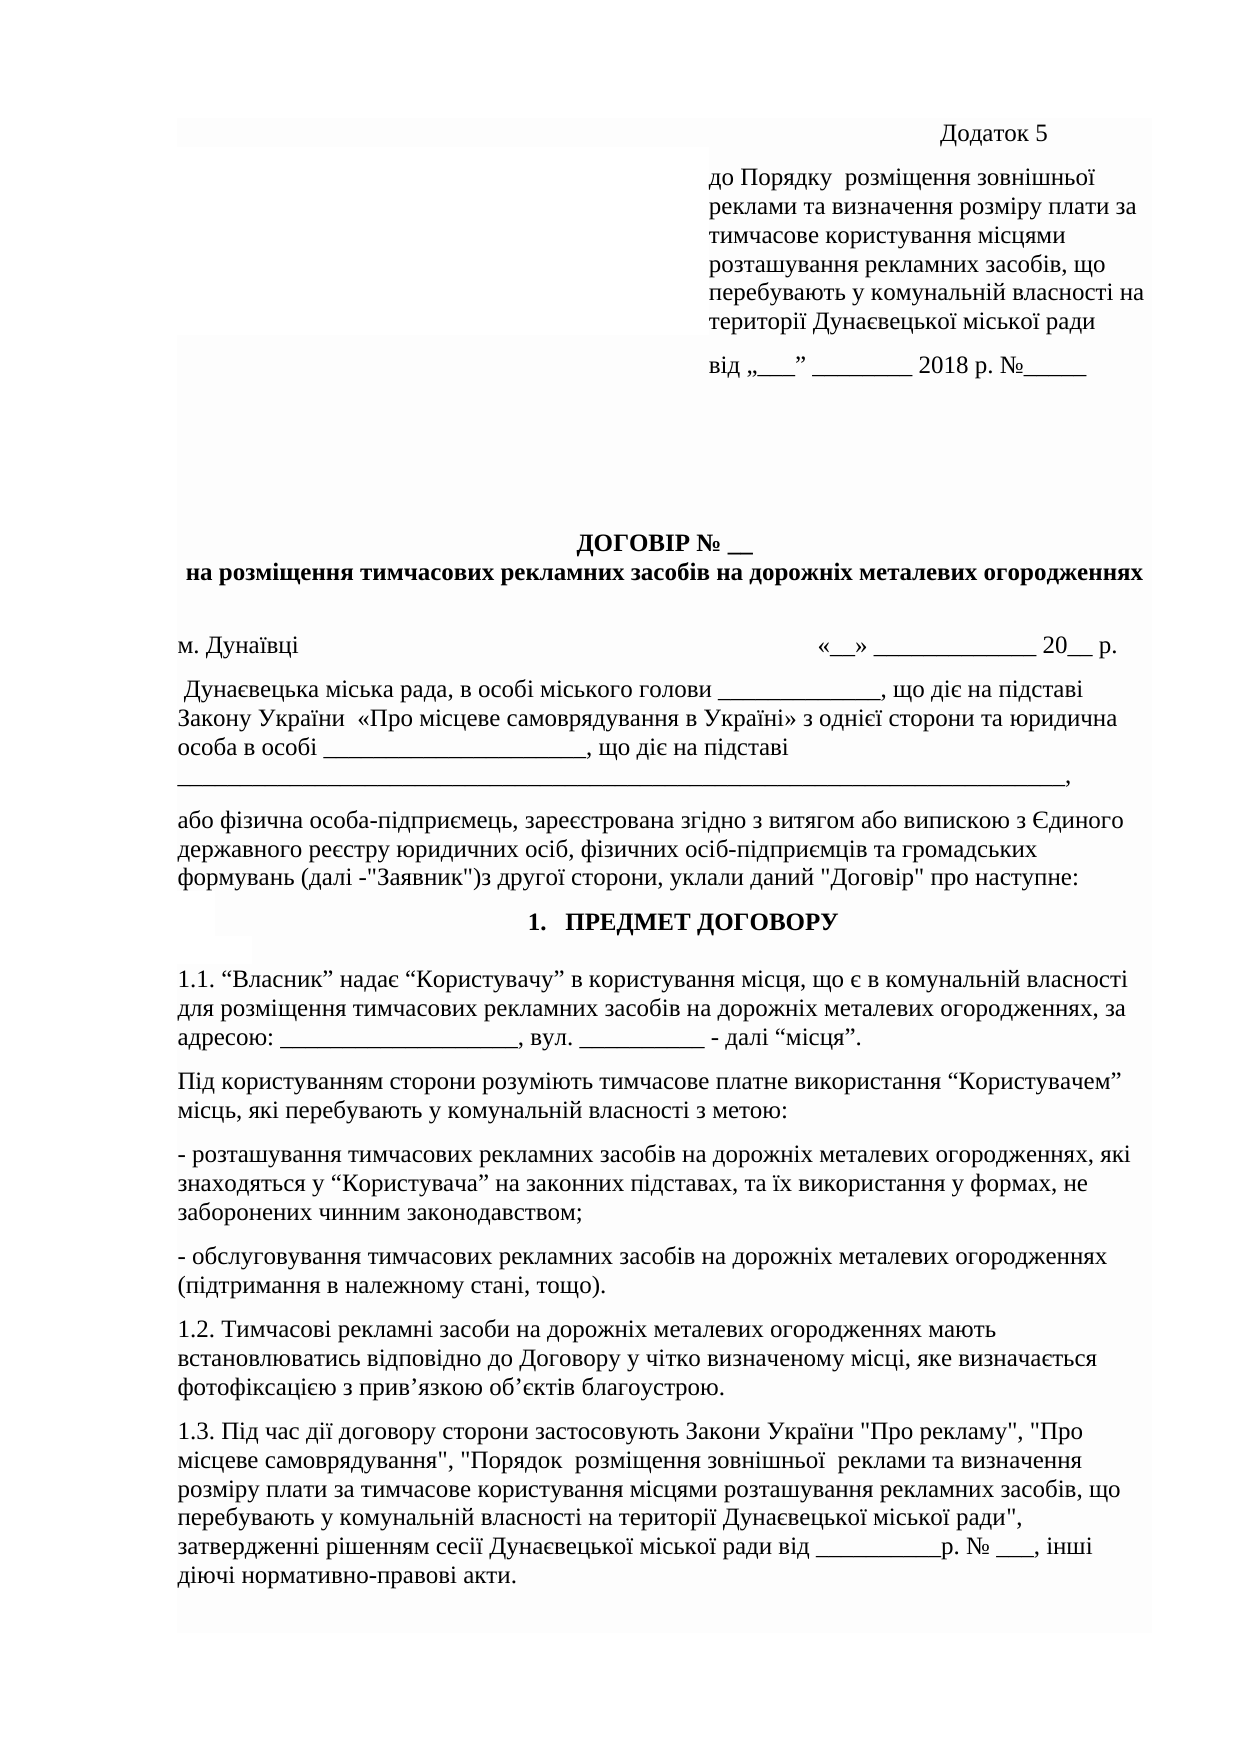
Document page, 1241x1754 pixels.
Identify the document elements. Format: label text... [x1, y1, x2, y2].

text 1.1. “Власник” надає “Користувачу” в користування місця, що є в комунальній власності для розміщення тимчасових рекламних засобів на дорожніх металевих огородженнях, за адресою: ___________________, вул. __________ - далі “місця”. [177, 964, 1152, 1051]
text на розміщення тимчасових рекламних засобів на дорожніх металевих огородженнях [177, 557, 1152, 586]
text від „___” ________ 2018 р. №_____ [177, 351, 1152, 379]
text або фізична особа-підприємець, зареєстрована згідно з витягом або випискою з Єдиного державного реєстру юридичних осіб, фізичних осіб-підприємців та громадських формувань (далі -"Заявник")з другої сторони, уклали даний "Договір" про наступне: [177, 805, 1152, 891]
text Додаток 5 [177, 118, 1152, 147]
text м. Дунаївці «__» _____________ 20__ р. [177, 630, 1152, 659]
text 1.3. Під час дії договору сторони застосовують Закони України "Про рекламу", "Про місцеве самоврядування", "Порядок розміщення зовнішньої реклами та визначення розміру плати за тимчасове користування місцями розташування рекламних засобів, що перебувають у комунальній власності на території Дунаєвецької міської ради", затвердженні рішенням сесії Дунаєвецької міської ради від __________р. № ___, інші діючі нормативно-правові акти. [177, 1416, 1152, 1589]
text до Порядку розміщення зовнішньої реклами та визначення розміру плати за тимчасове користування місцями розташування рекламних засобів, що перебувають у комунальній власності на території Дунаєвецької міської ради [709, 162, 1152, 335]
text ДОГОВІР № __ [177, 528, 1152, 557]
text 1.2. Тимчасові рекламні засоби на дорожніх металевих огородженнях мають встановлюватись відповідно до Договору у чітко визначеному місці, яке визначається фотофіксацією з прив’язкою об’єктів благоустрою. [177, 1314, 1152, 1401]
text - обслуговування тимчасових рекламних засобів на дорожніх металевих огородженнях (підтримання в належному стані, тощо). [177, 1241, 1152, 1299]
text Під користуванням сторони розуміють тимчасове платне використання “Користувачем” місць, які перебувають у комунальній власності з метою: [177, 1066, 1152, 1124]
text - розташування тимчасових рекламних засобів на дорожніх металевих огородженнях, які знаходяться у “Користувача” на законних підставах, та їх використання у формах, не заборонених чинним законодавством; [177, 1139, 1152, 1226]
text Дунаєвецька міська рада, в особі міського голови _____________, що діє на підставі Закону України «Про місцеве самоврядування в Україні» з однієї сторони та юридична особа в особі _____________________, що діє на підставі _______________________________________________________________________, [177, 674, 1152, 789]
list ПРЕДМЕТ ДОГОВОРУ [215, 907, 1152, 936]
